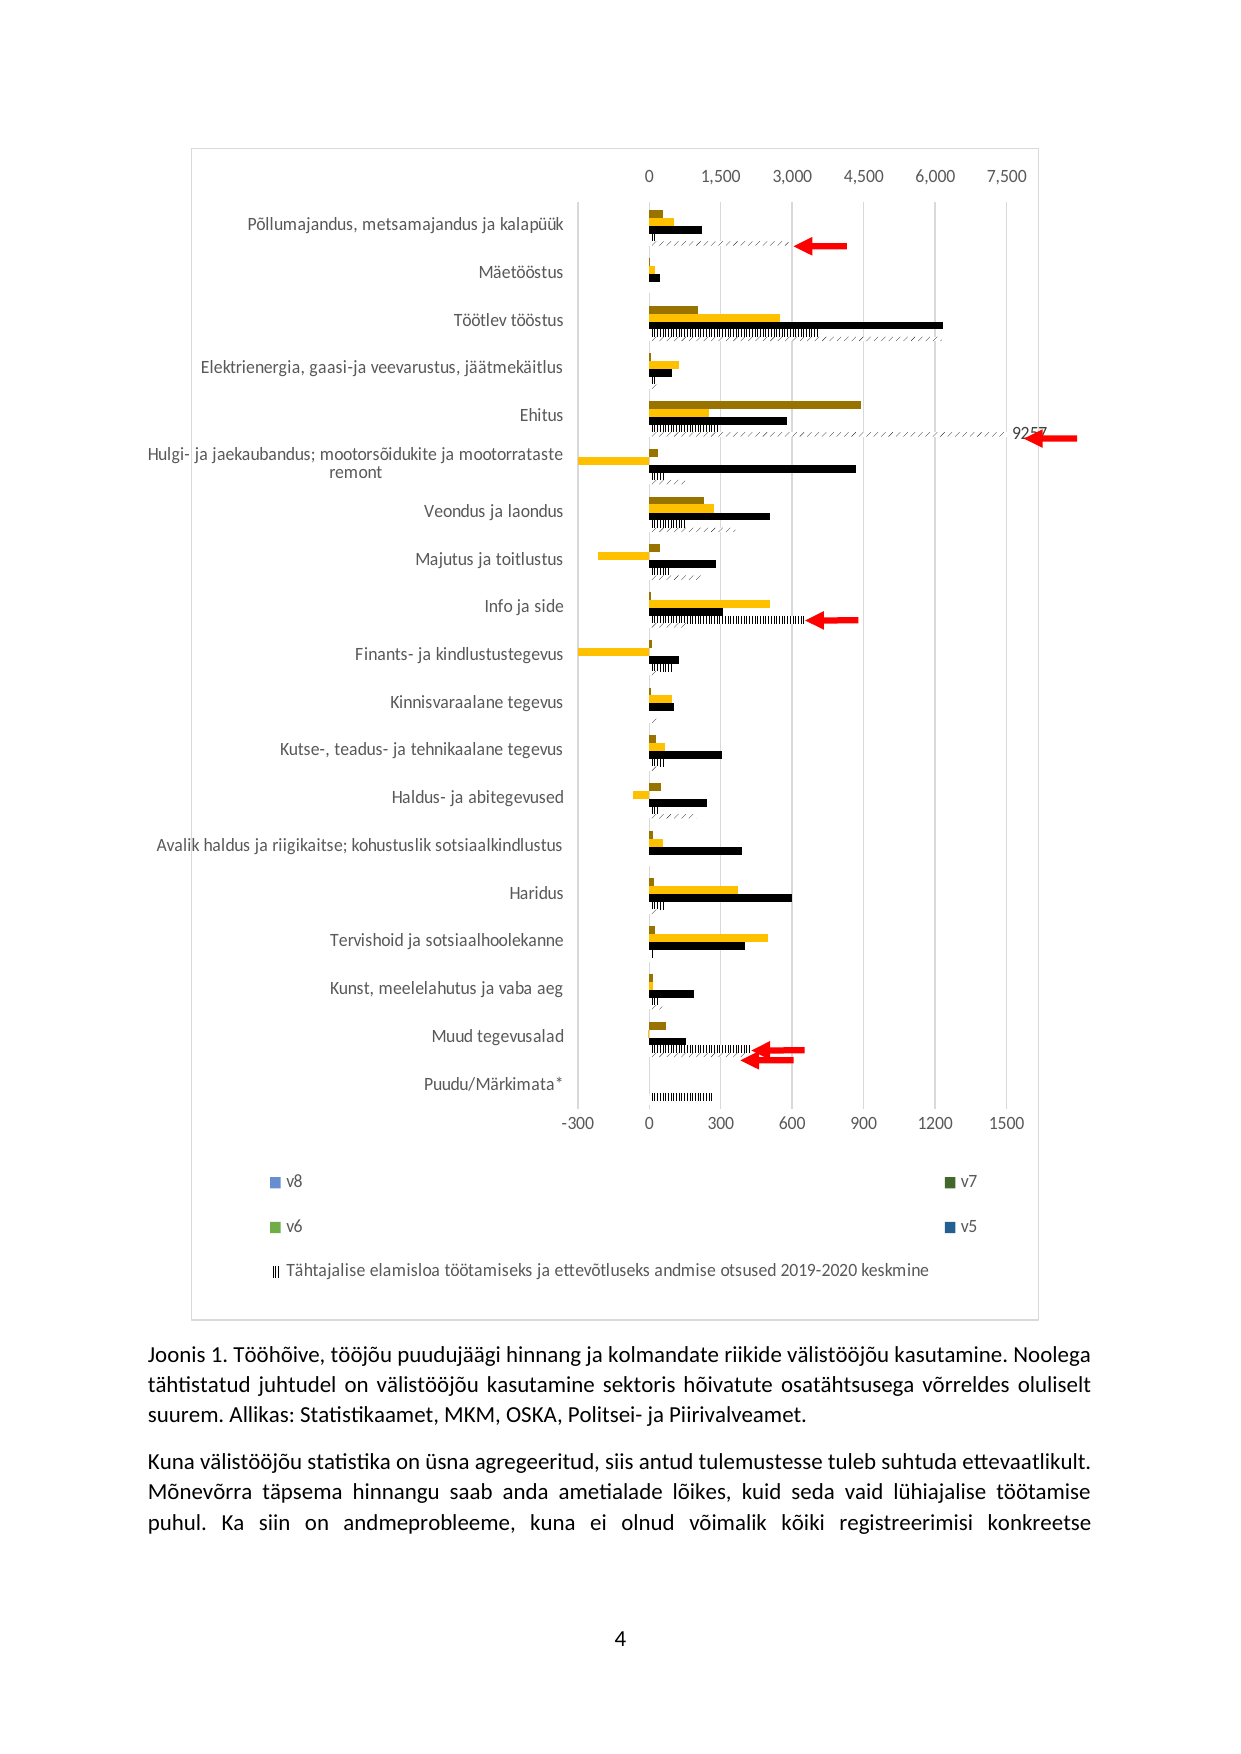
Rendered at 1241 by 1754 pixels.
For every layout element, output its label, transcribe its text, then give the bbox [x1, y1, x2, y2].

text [148, 1447, 1093, 1536]
text Joonis 1. Tööhõive, tööjõu puudujäägi hinnang ja kolmandate riikide välistööjõu kasutamine. Noolega tähtistatud juhtudel on välistööjõu kasutamine sektoris hõivatute osatähtsusega võrreldes oluliselt suurem. Allikas: Statistikaamet, MKM, OSKA, Politsei- ja Piirivalveamet. [148, 1340, 1093, 1428]
